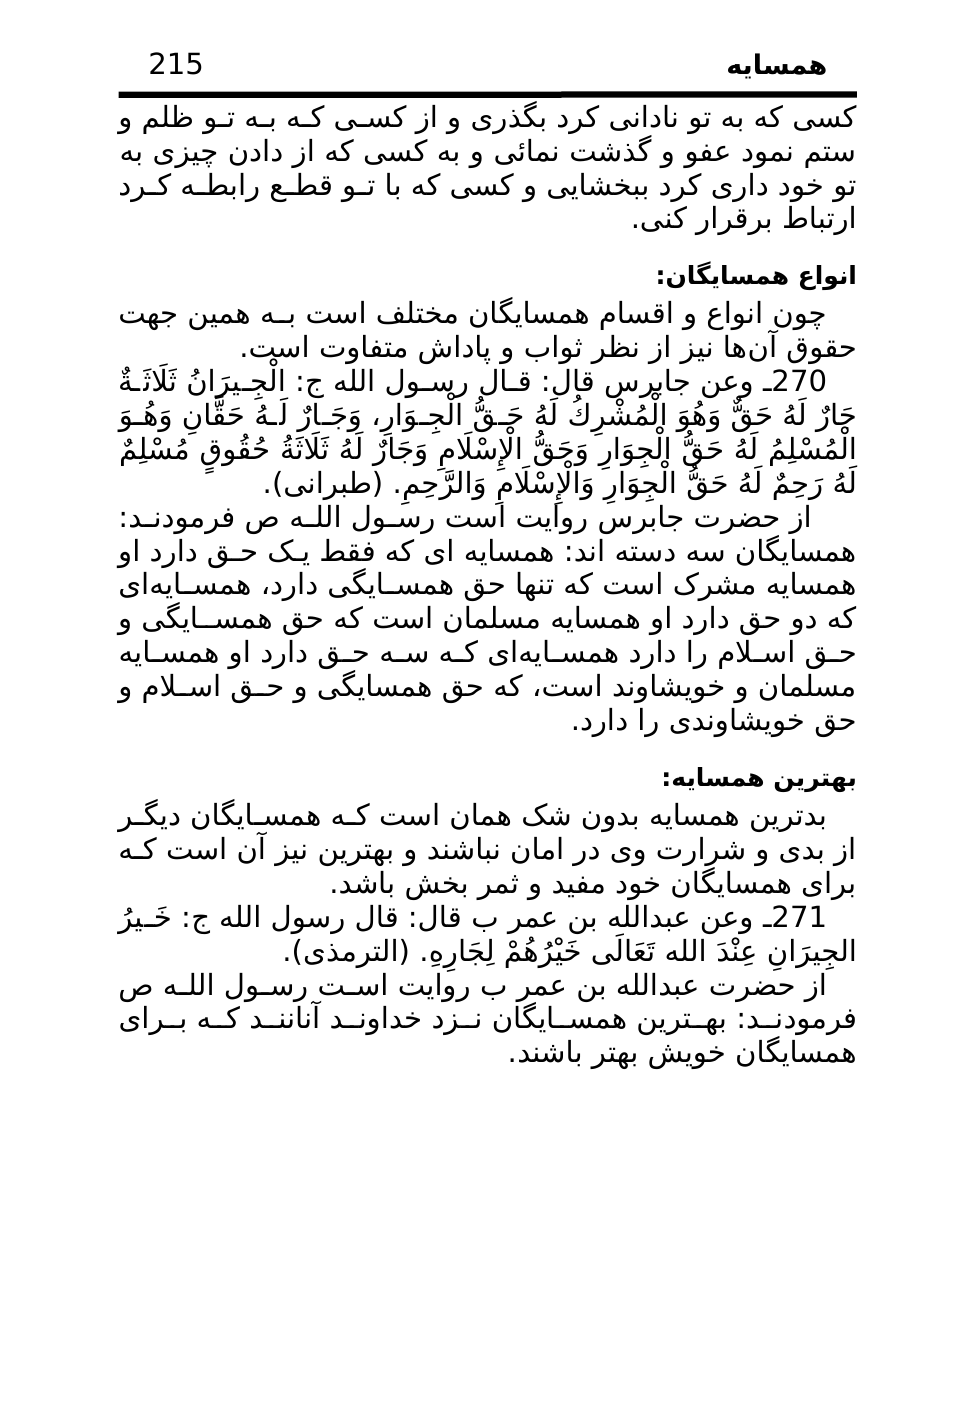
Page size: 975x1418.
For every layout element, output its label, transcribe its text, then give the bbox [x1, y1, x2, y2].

text 271ـ وعن عبدالله بن عمر ب قال: قال رسول الله ج: خَيرُ الجِيرَانِ عِنْدَ الله تَعَالَى خَيْرُهُمْ لِجَارِهِ. (الترمذی). [118, 900, 857, 968]
text 270ـ وعن جابرس قال: قال رسول الله ج: الْجِيرَانُ ثَلَاثَةٌ جَارٌ لَهُ حَقٌّ وَهُوَ الْمُشْرِكُ لَهُ حَقُّ الْجِوَارِ، وَجَارٌ لَهُ حَقَّانِ وَهُوَ الْمُسْلِمُ لَهُ حَقُّ الْجِوَارِ وَحَقُّ الْإِسْلَامِ وَجَارٌ لَهُ ثَلَاثَةُ حُقُوقٍ مُسْلِمٌ لَهُ رَحِمٌ لَهُ حَقُّ الْجِوَارِ وَالْإِسْلَامِ وَالرَّحِمِ. (طبرانی). [118, 364, 857, 500]
text بهترین همسایه: [118, 763, 857, 792]
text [118, 100, 857, 236]
text از حضرت عبدالله بن عمر ب روایت است رسول الله ص فرمودند: بهترین همسایگان نزد خداوند آنانند که برای همسایگان خویش بهتر باشند. [118, 968, 857, 1070]
text بدترین همسایه بدون شک همان است که همسایگان دیگر از بدی و شرارت وی در امان نباشند و بهترین نیز آن است که برای همسایگان خود مفید و ثمر بخش باشد. [118, 798, 857, 900]
text از حضرت جابرس روایت است رسول الله ص فرمودند: همسایگان سه دسته اند: همسایه ای که فقط یک حق دارد او همسایه مشرک است که تنها حق همسایگی دارد، ‌همسایه‌ای که دو حق دارد او همسایه مسلمان است که حق همسایگی و حق اسلام را دارد همسایه‌ای که سه حق دارد او همسایه مسلمان و خویشاوند است، که حق همسایگی و حق اسلام و حق خویشاوندی را دارد. [118, 500, 857, 738]
text انواع همسایگان: [118, 261, 857, 290]
text چون انواع و اقسام همسایگان مختلف است به همین جهت حقوق آن‌ها نیز از نظر ثواب و پاداش متفاوت است. [118, 296, 857, 364]
